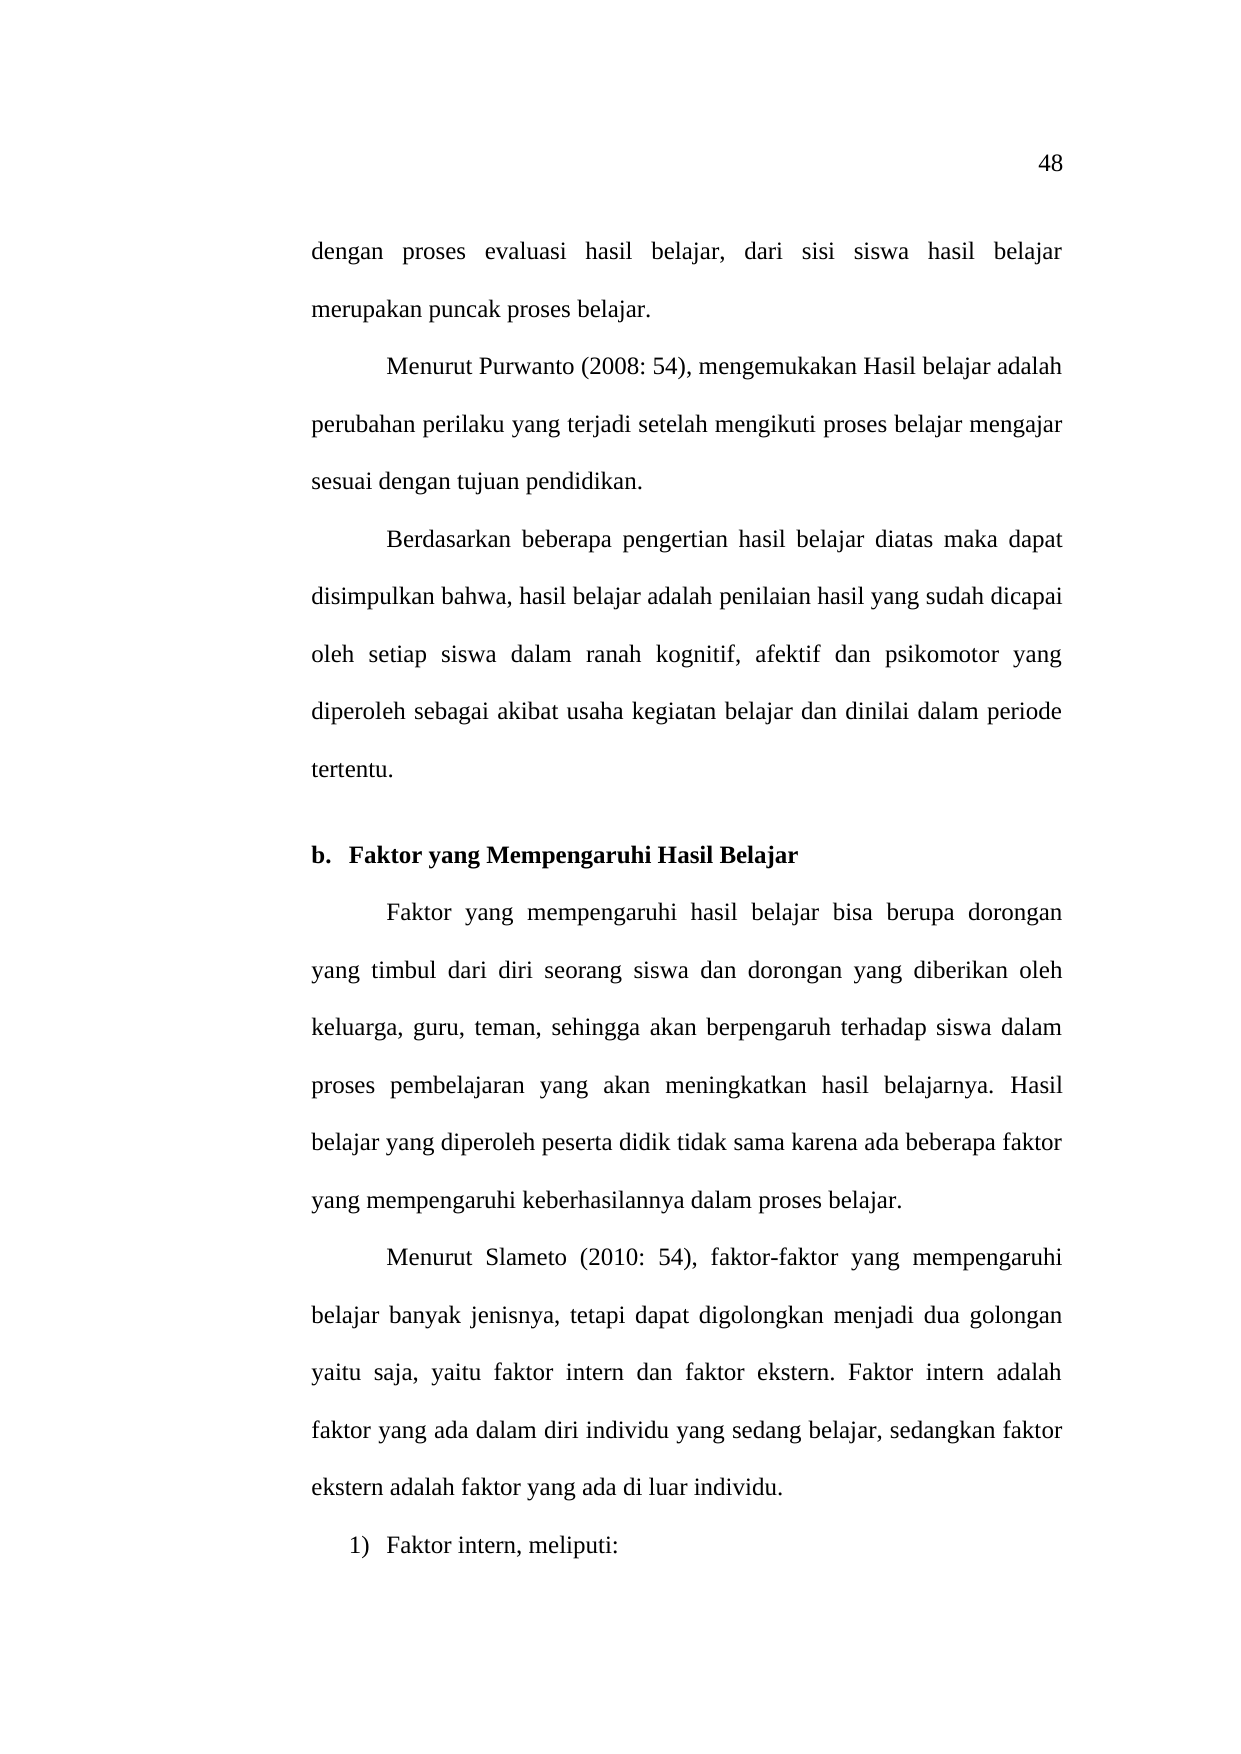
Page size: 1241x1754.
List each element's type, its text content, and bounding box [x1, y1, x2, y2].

text Faktor yang mempengaruhi hasil belajar bisa berupa dorongan yang timbul dari diri seorang siswa dan dorongan yang diberikan oleh keluarga, guru, teman, sehingga akan berpengaruh terhadap siswa dalam proses pembelajaran yang akan meningkatkan hasil belajarnya. Hasil belajar yang diperoleh peserta didik tidak sama karena ada beberapa faktor yang mempengaruhi keberhasilannya dalam proses belajar. [311, 897, 1063, 1214]
list Faktor intern, meliputi: [349, 1530, 1063, 1559]
list Menurut Purwanto (2008: 54), mengemukakan Hasil belajar adalah perubahan perilaku yang terjadi setelah mengikuti proses belajar mengajar sesuai dengan tujuan pendidikan. [311, 351, 1063, 495]
text Menurut Slameto (2010: 54), faktor-faktor yang mempengaruhi belajar banyak jenisnya, tetapi dapat digolongkan menjadi dua golongan yaitu saja, yaitu faktor intern dan faktor ekstern. Faktor intern adalah faktor yang ada dalam diri individu yang sedang belajar, sedangkan faktor ekstern adalah faktor yang ada di luar individu. [311, 1242, 1063, 1501]
list Berdasarkan beberapa pengertian hasil belajar diatas maka dapat disimpulkan bahwa, hasil belajar adalah penilaian hasil yang sudah dicapai oleh setiap siswa dalam ranah kognitif, afektif dan psikomotor yang diperoleh sebagai akibat usaha kegiatan belajar dan dinilai dalam periode tertentu. [311, 524, 1063, 782]
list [311, 236, 1063, 322]
list Faktor yang Mempengaruhi Hasil Belajar [311, 840, 1063, 869]
